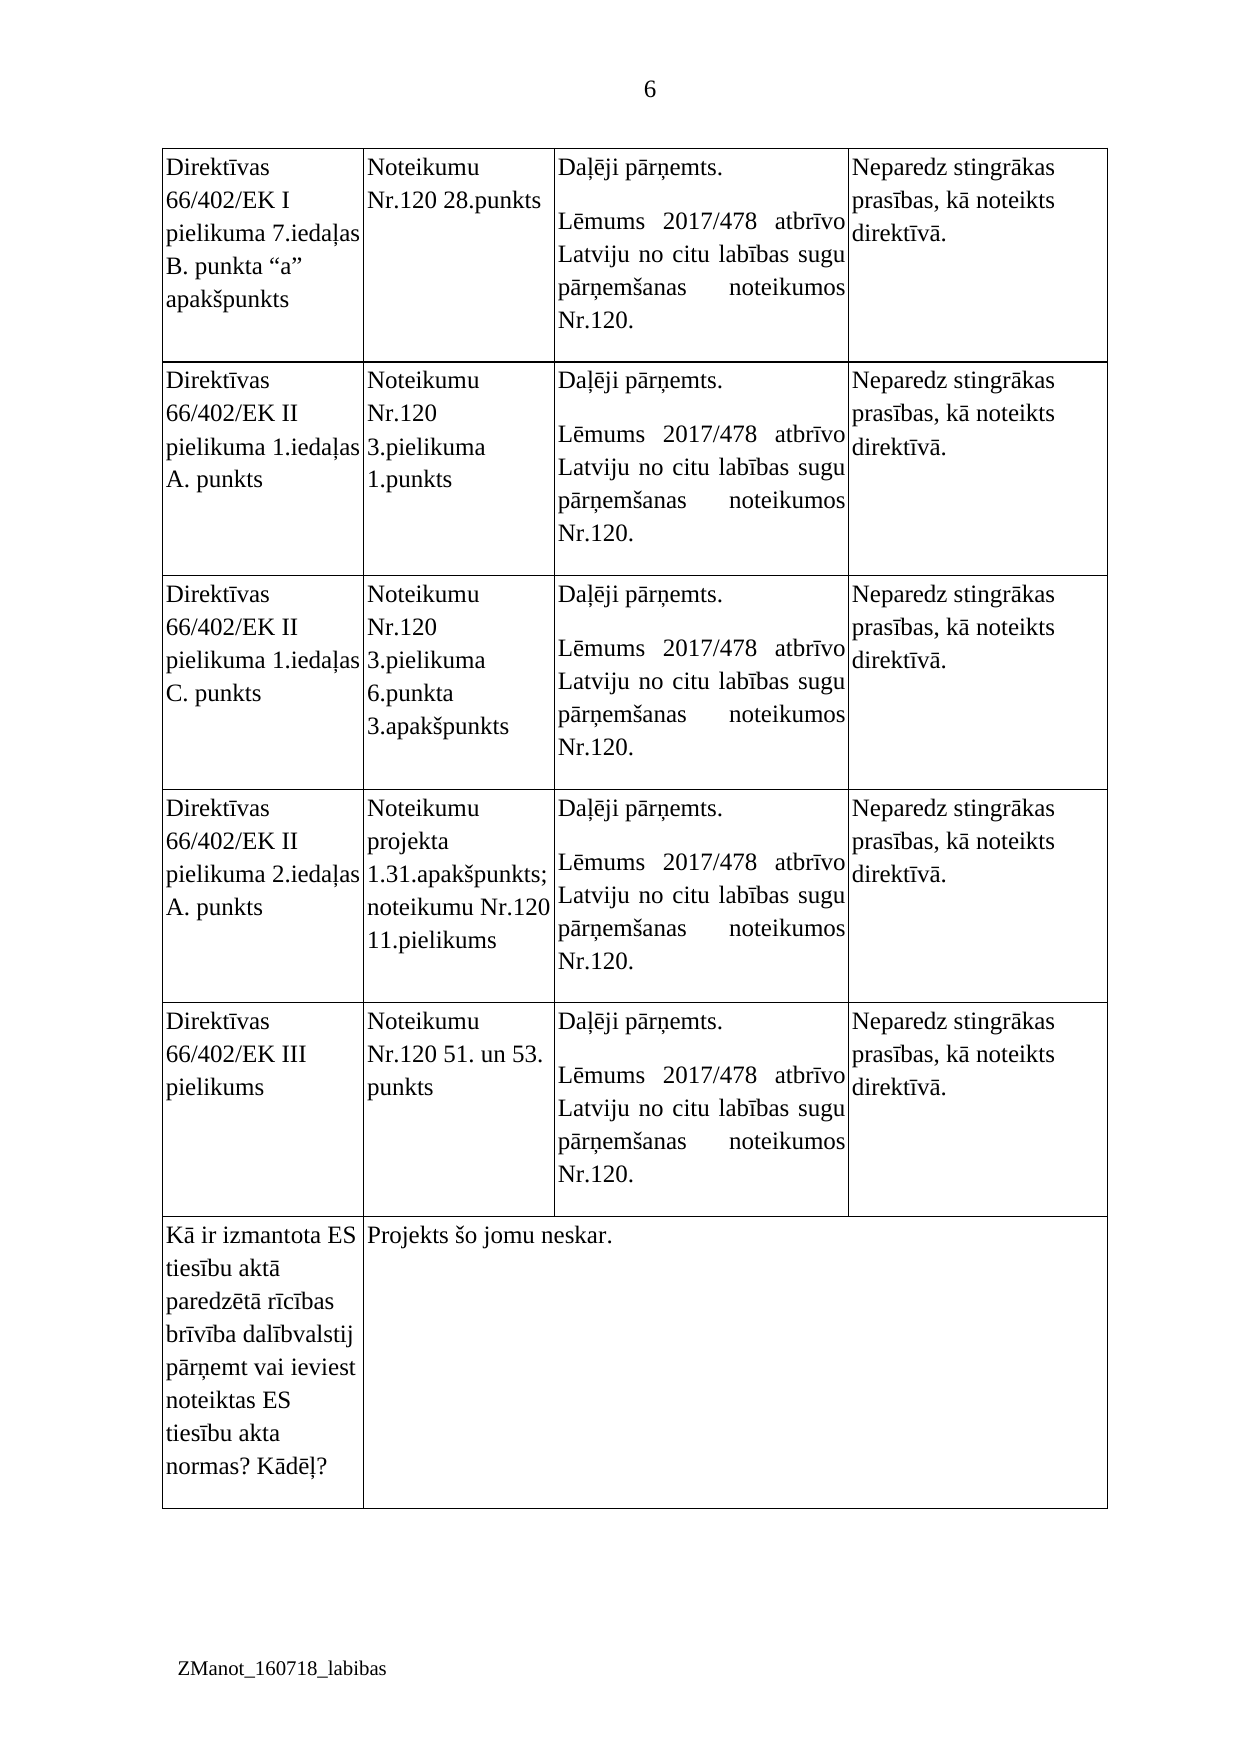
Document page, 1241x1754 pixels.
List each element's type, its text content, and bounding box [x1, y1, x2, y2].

table_cell Direktīvas 66/402/EK II pielikuma 1.iedaļas C. punkts [163, 576, 363, 789]
table_cell Noteikumu Nr.120 28.punkts [364, 149, 554, 361]
table_cell Daļēji pārņemts. Lēmums 2017/478 atbrīvo Latviju no citu labības sugu pārņemšanas noteikumos Nr.120. [555, 1003, 848, 1216]
table_cell Neparedz stingrākas prasības, kā noteikts direktīvā. [849, 576, 1107, 789]
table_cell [555, 149, 848, 361]
table_cell Daļēji pārņemts. Lēmums 2017/478 atbrīvo Latviju no citu labības sugu pārņemšanas noteikumos Nr.120. [555, 576, 848, 789]
table_cell Direktīvas 66/402/EK I pielikuma 7.iedaļas B. punkta “a” apakšpunkts [163, 149, 363, 361]
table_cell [849, 149, 1107, 361]
table_cell Daļēji pārņemts. Lēmums 2017/478 atbrīvo Latviju no citu labības sugu pārņemšanas noteikumos Nr.120. [555, 363, 848, 575]
table_cell Noteikumu Nr.120 3.pielikuma 1.punkts [364, 363, 554, 575]
table_cell Direktīvas 66/402/EK III pielikums [163, 1003, 363, 1216]
table_cell Direktīvas 66/402/EK II pielikuma 2.iedaļas A. punkts [163, 790, 363, 1002]
table_cell Projekts šo jomu neskar. [364, 1217, 1107, 1508]
table_cell Noteikumu projekta 1.31.apakšpunkts; noteikumu Nr.120 11.pielikums [364, 790, 554, 1002]
table_cell Neparedz stingrākas prasības, kā noteikts direktīvā. [849, 1003, 1107, 1216]
table_cell Direktīvas 66/402/EK II pielikuma 1.iedaļas A. punkts [163, 363, 363, 575]
table_cell Kā ir izmantota ES tiesību aktā paredzētā rīcības brīvība dalībvalstij pārņemt vai ieviest noteiktas ES tiesību akta normas? Kādēļ? [163, 1217, 363, 1508]
table_cell Noteikumu Nr.120 51. un 53. punkts [364, 1003, 554, 1216]
table_cell Noteikumu Nr.120 3.pielikuma 6.punkta 3.apakšpunkts [364, 576, 554, 789]
table_cell Neparedz stingrākas prasības, kā noteikts direktīvā. [849, 790, 1107, 1002]
table_cell Daļēji pārņemts. Lēmums 2017/478 atbrīvo Latviju no citu labības sugu pārņemšanas noteikumos Nr.120. [555, 790, 848, 1002]
table_cell Neparedz stingrākas prasības, kā noteikts direktīvā. [849, 363, 1107, 575]
